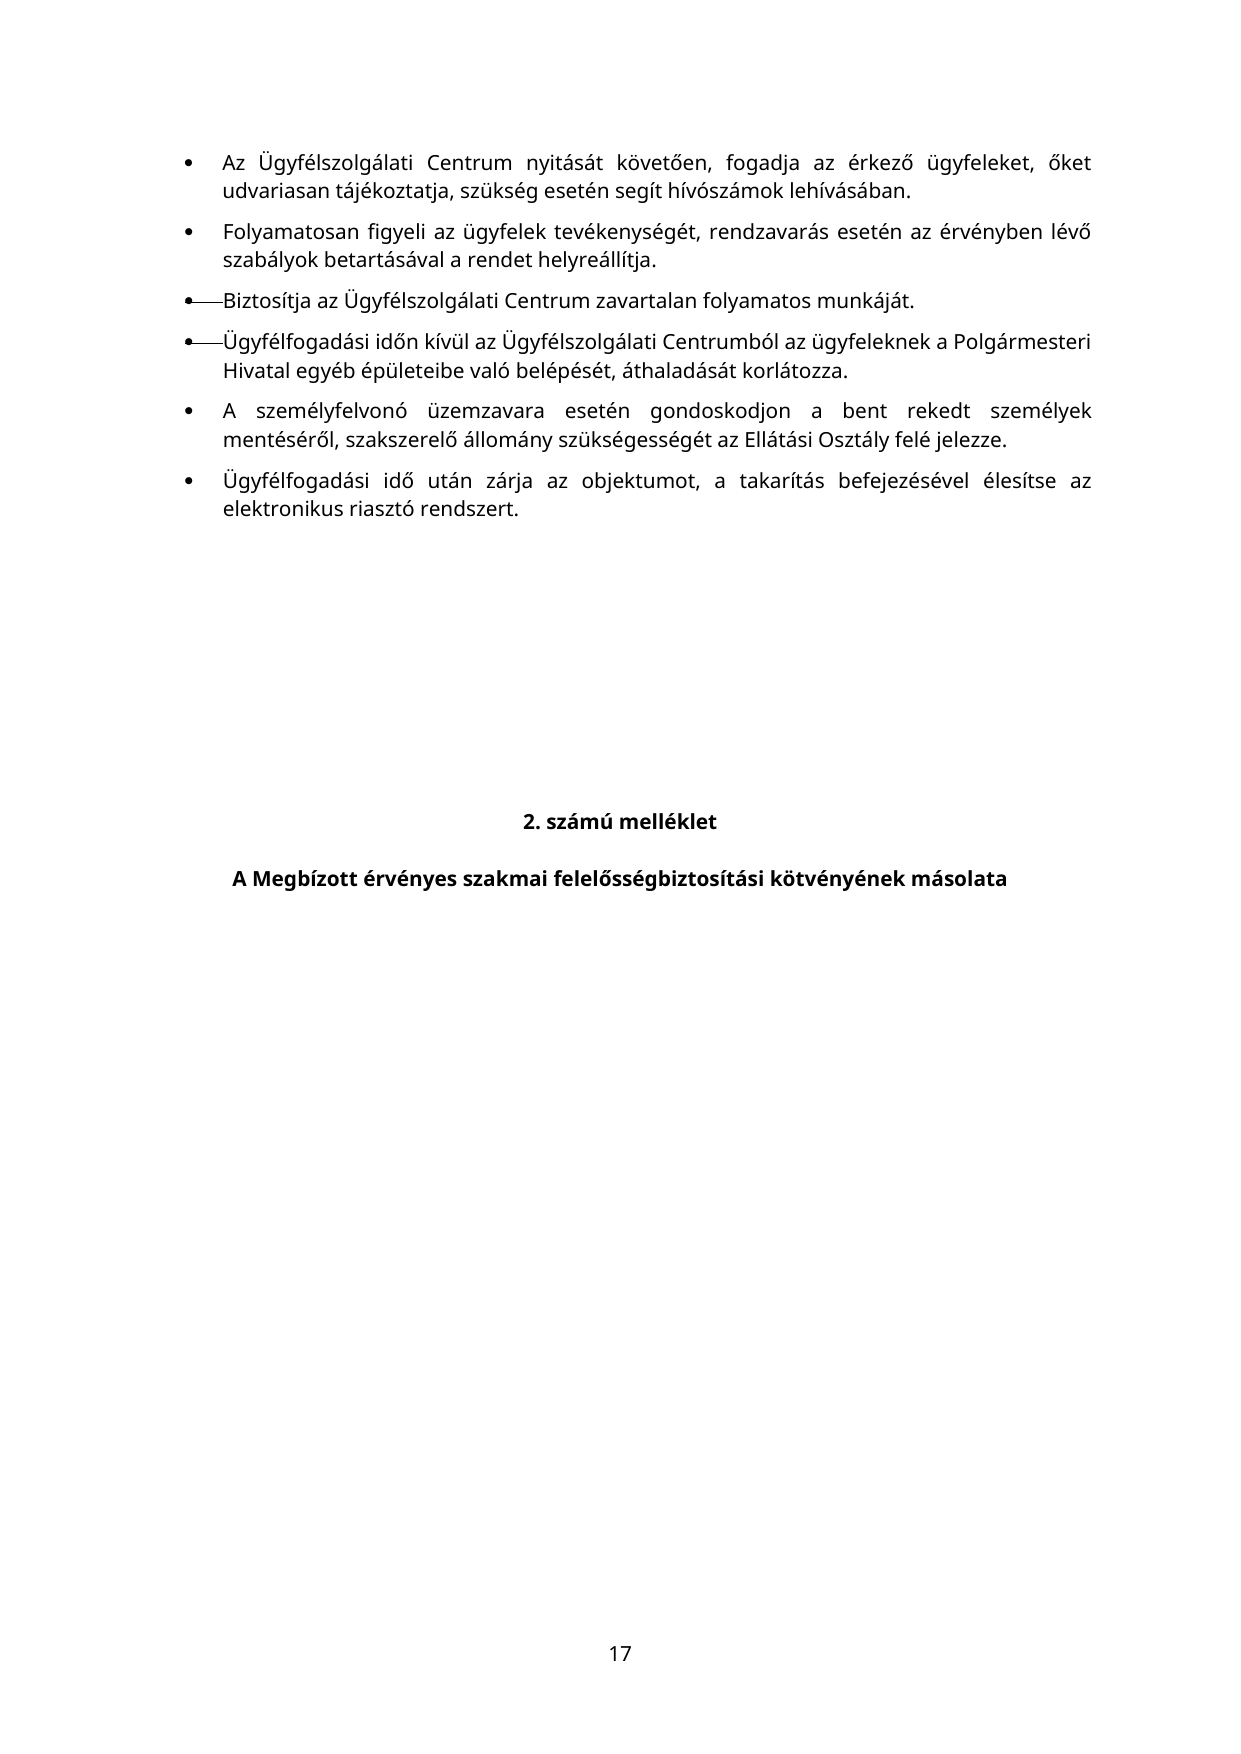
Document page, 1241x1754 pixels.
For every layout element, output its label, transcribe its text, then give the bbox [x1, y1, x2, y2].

list Ügyfélfogadási idő után zárja az objektumot, a takarítás befejezésével élesítse az elektronikus riasztó rendszert. [185, 466, 1093, 523]
list Folyamatosan figyeli az ügyfelek tevékenységét, rendzavarás esetén az érvényben lévő szabályok betartásával a rendet helyreállítja. [185, 217, 1093, 274]
list Ügyfélfogadási időn kívül az Ügyfélszolgálati Centrumból az ügyfeleknek a Polgármesteri Hivatal egyéb épületeibe való belépését, áthaladását korlátozza. [185, 327, 1093, 384]
list A személyfelvonó üzemzavara esetén gondoskodjon a bent rekedt személyek mentéséről, szakszerelő állomány szükségességét az Ellátási Osztály felé jelezze. [185, 397, 1093, 453]
list Az Ügyfélszolgálati Centrum nyitását követően, fogadja az érkező ügyfeleket, őket udvariasan tájékoztatja, szükség esetén segít hívószámok lehívásában. [185, 148, 1093, 204]
text 2. számú melléklet [148, 807, 1093, 836]
text A Megbízott érvényes szakmai felelősségbiztosítási kötvényének másolata [148, 864, 1093, 893]
list Biztosítja az Ügyfélszolgálati Centrum zavartalan folyamatos munkáját. [185, 286, 1093, 315]
